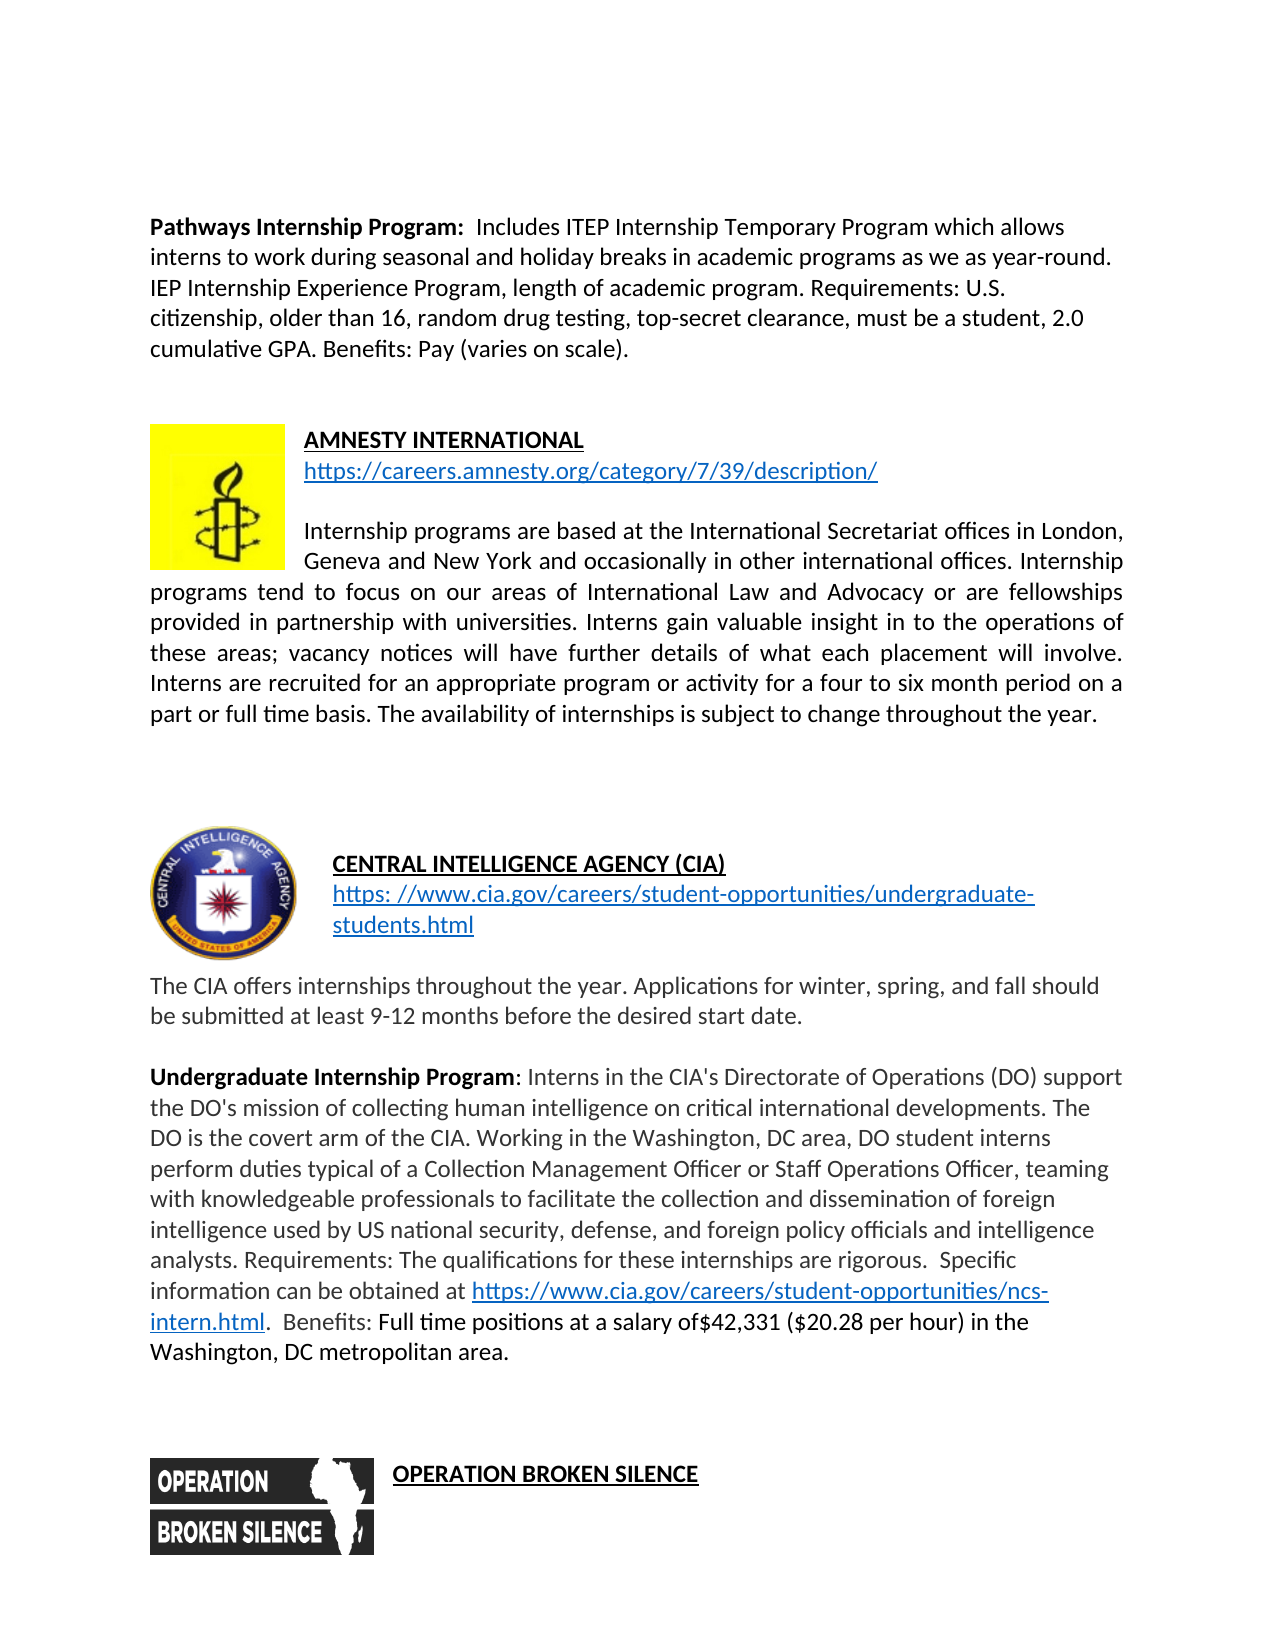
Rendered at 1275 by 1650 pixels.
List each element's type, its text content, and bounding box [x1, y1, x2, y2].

text OPERATION BROKEN SILENCE [374, 1458, 1125, 1489]
picture [150, 826, 314, 962]
picture [150, 424, 285, 570]
picture [150, 1458, 374, 1555]
text https://careers.amnesty.org/category/7/39/description/ [285, 455, 1125, 486]
text CENTRAL INTELLIGENCE AGENCY (CIA) [314, 848, 1125, 878]
text https: //www.cia.gov/careers/student-opportunities/undergraduate-students.html [314, 878, 1125, 939]
list Undergraduate Internship Program: Interns in the CIA's Directorate of Operations (DO) support the DO's mission of collecting human intelligence on critical international developments. The DO is the covert arm of the CIA. Working in the Washington, DC area, DO student interns perform duties typical of a Collection Management Officer or Staff Operations Officer, teaming with knowledgeable professionals to facilitate the collection and dissemination of foreign intelligence used by US national security, defense, and foreign policy officials and intelligence analysts. Requirements: The qualifications for these internships are rigorous. Specific information can be obtained at https://www.cia.gov/careers/student-opportunities/ncs-intern.html. Benefits: Full time positions at a salary of$42,331 ($20.28 per hour) in the Washington, DC metropolitan area. [150, 1062, 1125, 1367]
list Pathways Internship Program: Includes ITEP Internship Temporary Program which allows interns to work during seasonal and holiday breaks in academic programs as we as year-round. IEP Internship Experience Program, length of academic program. Requirements: U.S. citizenship, older than 16, random drug testing, top-secret clearance, must be a student, 2.0 cumulative GPA. Benefits: Pay (varies on scale). [150, 211, 1125, 364]
text AMNESTY INTERNATIONAL [285, 425, 1125, 455]
text Internship programs are based at the International Secretariat offices in London, Geneva and New York and occasionally in other international offices. Internship programs tend to focus on our areas of International Law and Advocacy or are fellowships provided in partnership with universities. Interns gain valuable insight in to the operations of these areas; vacancy notices will have further details of what each placement will involve. Interns are recruited for an appropriate program or activity for a four to six month period on a part or full time basis. The availability of internships is subject to change throughout the year. [150, 515, 1125, 728]
text The CIA offers internships throughout the year. Applications for winter, spring, and fall should be submitted at least 9-12 months before the desired start date. [803, 970, 1125, 1031]
